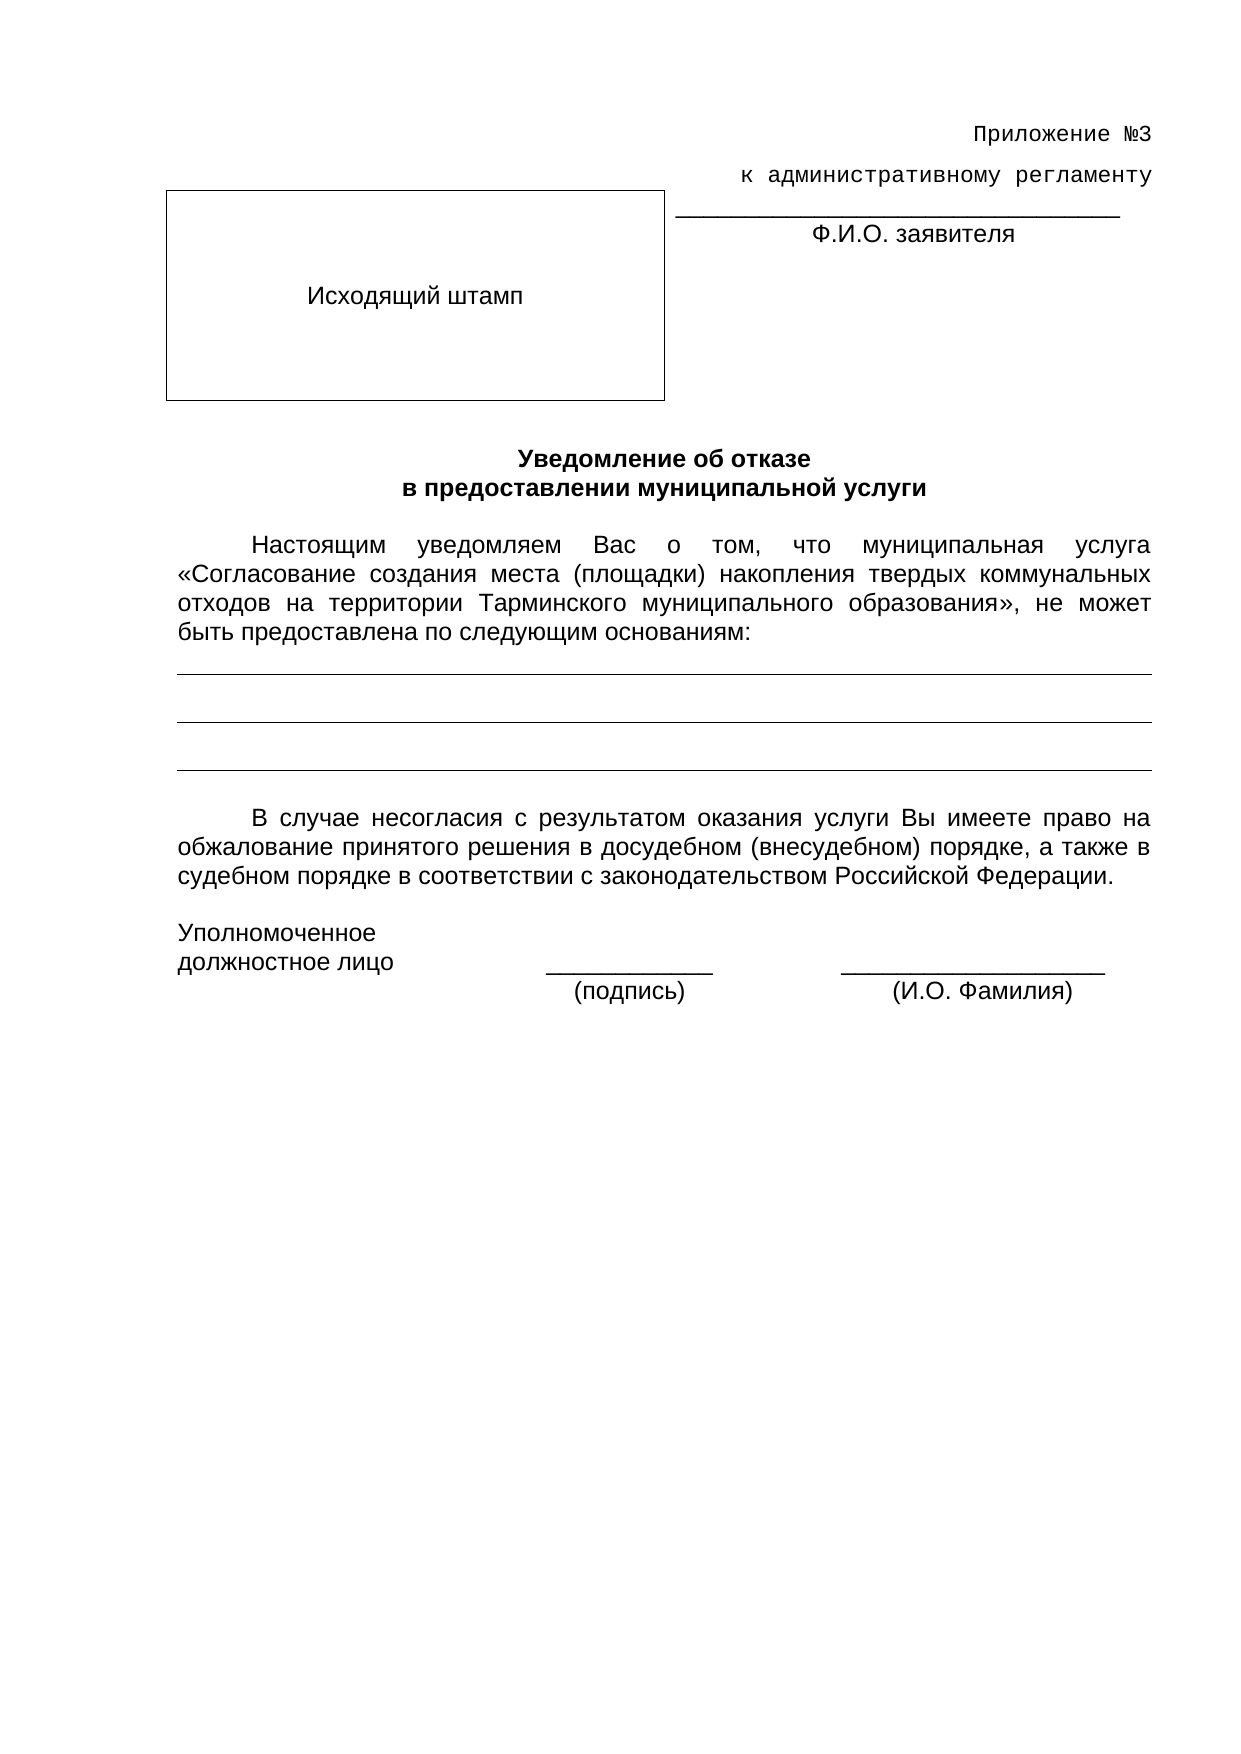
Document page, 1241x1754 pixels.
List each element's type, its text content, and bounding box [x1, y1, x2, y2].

text Уведомление об отказе [177, 444, 1152, 473]
text Настоящим уведомляем Вас о том, что муниципальная услуга «Согласование создания места (площадки) накопления твердых коммунальных отходов на территории Тарминского муниципального образования», не может быть предоставлена по следующим основаниям: [177, 530, 1152, 645]
text Приложение №3 [177, 118, 1152, 148]
text должностное лицо ____________ ___________________ [177, 947, 1152, 976]
text к административному регламенту [693, 163, 1152, 189]
text В случае несогласия с результатом оказания услуги Вы имеете право на обжалование принятого решения в досудебном (внесудебном) порядке, а также в судебном порядке в соответствии с законодательством Российской Федерации. [177, 803, 1152, 889]
table_header ________________________________ Ф.И.О. заявителя [665, 190, 1163, 400]
text Уполномоченное [177, 918, 1152, 947]
text (подпись) (И.О. Фамилия) [177, 976, 1152, 1004]
text в предоставлении муниципальной услуги [177, 473, 1152, 501]
table_header Исходящий штамп [167, 191, 664, 400]
